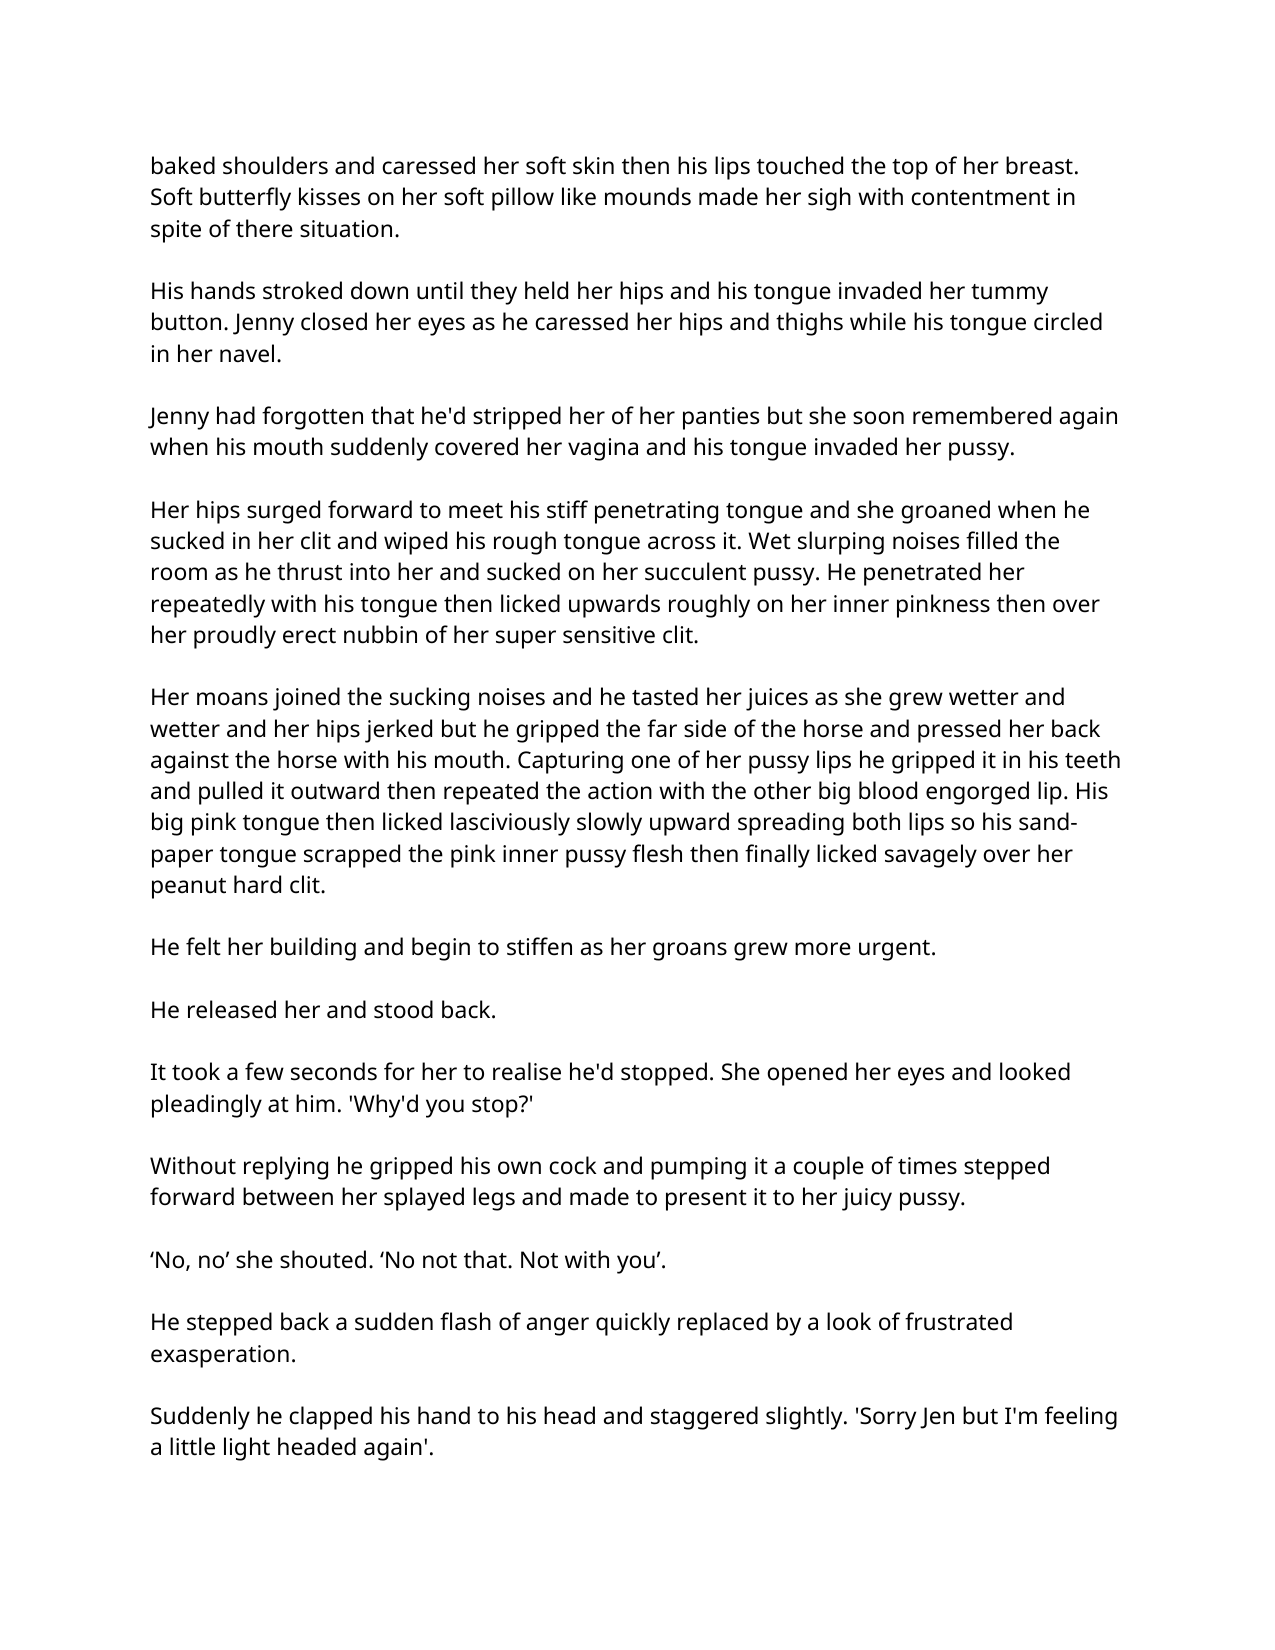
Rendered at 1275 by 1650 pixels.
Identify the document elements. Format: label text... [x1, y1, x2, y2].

text Without replying he gripped his own cock and pumping it a couple of times stepped forward between her splayed legs and made to present it to her juicy pussy. [150, 1150, 1125, 1212]
text Suddenly he clapped his hand to his head and staggered slightly. 'Sorry Jen but I'm feeling a little light headed again'. [150, 1400, 1125, 1462]
text His hands stroked down until they held her hips and his tongue invaded her tummy button. Jenny closed her eyes as he caressed her hips and thighs while his tongue circled in her navel. [150, 275, 1125, 369]
text Jenny had forgotten that he'd stripped her of her panties but she soon remembered again when his mouth suddenly covered her vagina and his tongue invaded her pussy. [150, 400, 1125, 462]
text He released her and stood back. [150, 994, 1125, 1025]
text Her hips surged forward to meet his stiff penetrating tongue and she groaned when he sucked in her clit and wiped his rough tongue across it. Wet slurping noises filled the room as he thrust into her and sucked on her succulent pussy. He penetrated her repeatedly with his tongue then licked upwards roughly on her inner pinkness then over her proudly erect nubbin of her super sensitive clit. [150, 494, 1125, 650]
text He stepped back a sudden flash of anger quickly replaced by a look of frustrated exasperation. [150, 1306, 1125, 1369]
text It took a few seconds for her to realise he'd stopped. She opened her eyes and looked pleadingly at him. 'Why'd you stop?' [150, 1056, 1125, 1119]
text ‘No, no’ she shouted. ‘No not that. Not with you’. [150, 1244, 1125, 1275]
text He felt her building and begin to stiffen as her groans grew more urgent. [150, 931, 1125, 962]
text Her moans joined the sucking noises and he tasted her juices as she grew wetter and wetter and her hips jerked but he gripped the far side of the horse and pressed her back against the horse with his mouth. Capturing one of her pussy lips he gripped it in his teeth and pulled it outward then repeated the action with the other big blood engorged lip. His big pink tongue then licked lasciviously slowly upward spreading both lips so his sand-paper tongue scrapped the pink inner pussy flesh then finally licked savagely over her peanut hard clit. [150, 681, 1125, 900]
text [150, 150, 1125, 244]
